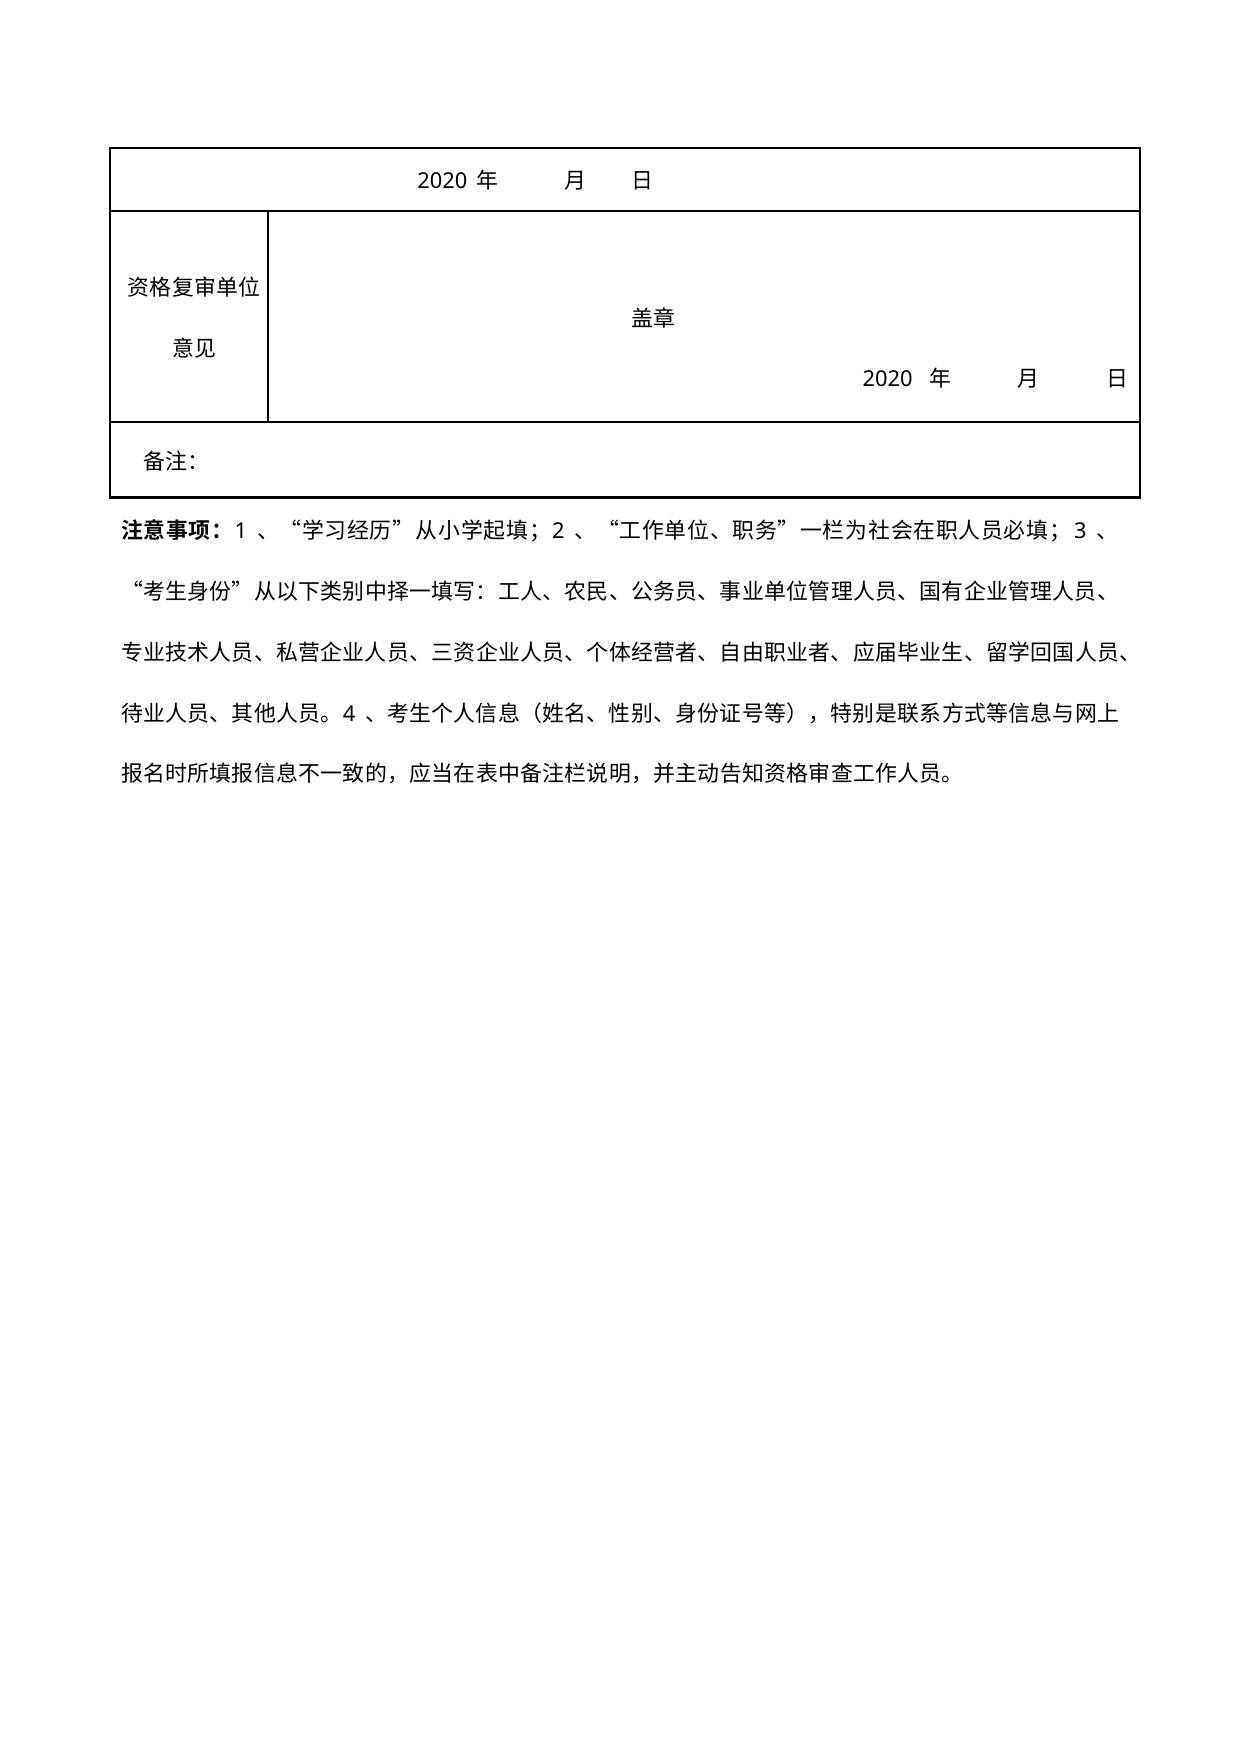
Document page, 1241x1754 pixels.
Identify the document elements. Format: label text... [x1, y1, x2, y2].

table_cell 盖章 2020年 月 日 [269, 212, 1139, 421]
table_cell 备注： [111, 423, 1139, 496]
text 注意事项：1、“学习经历”从小学起填；2、“工作单位、职务”一栏为社会在职人员必填；3、“考生身份”从以下类别中择一填写：工人、农民、公务员、事业单位管理人员、国有企业管理人员、专业技术人员、私营企业人员、三资企业人员、个体经营者、自由职业者、应届毕业生、留学回国人员、待业人员、其他人员。4、考生个人信息（姓名、性别、身份证号等），特别是联系方式等信息与网上报名时所填报信息不一致的，应当在表中备注栏说明，并主动告知资格审查工作人员。 [121, 499, 1119, 803]
table_cell 资格复审单位 意见 [111, 212, 267, 421]
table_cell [111, 149, 1139, 210]
